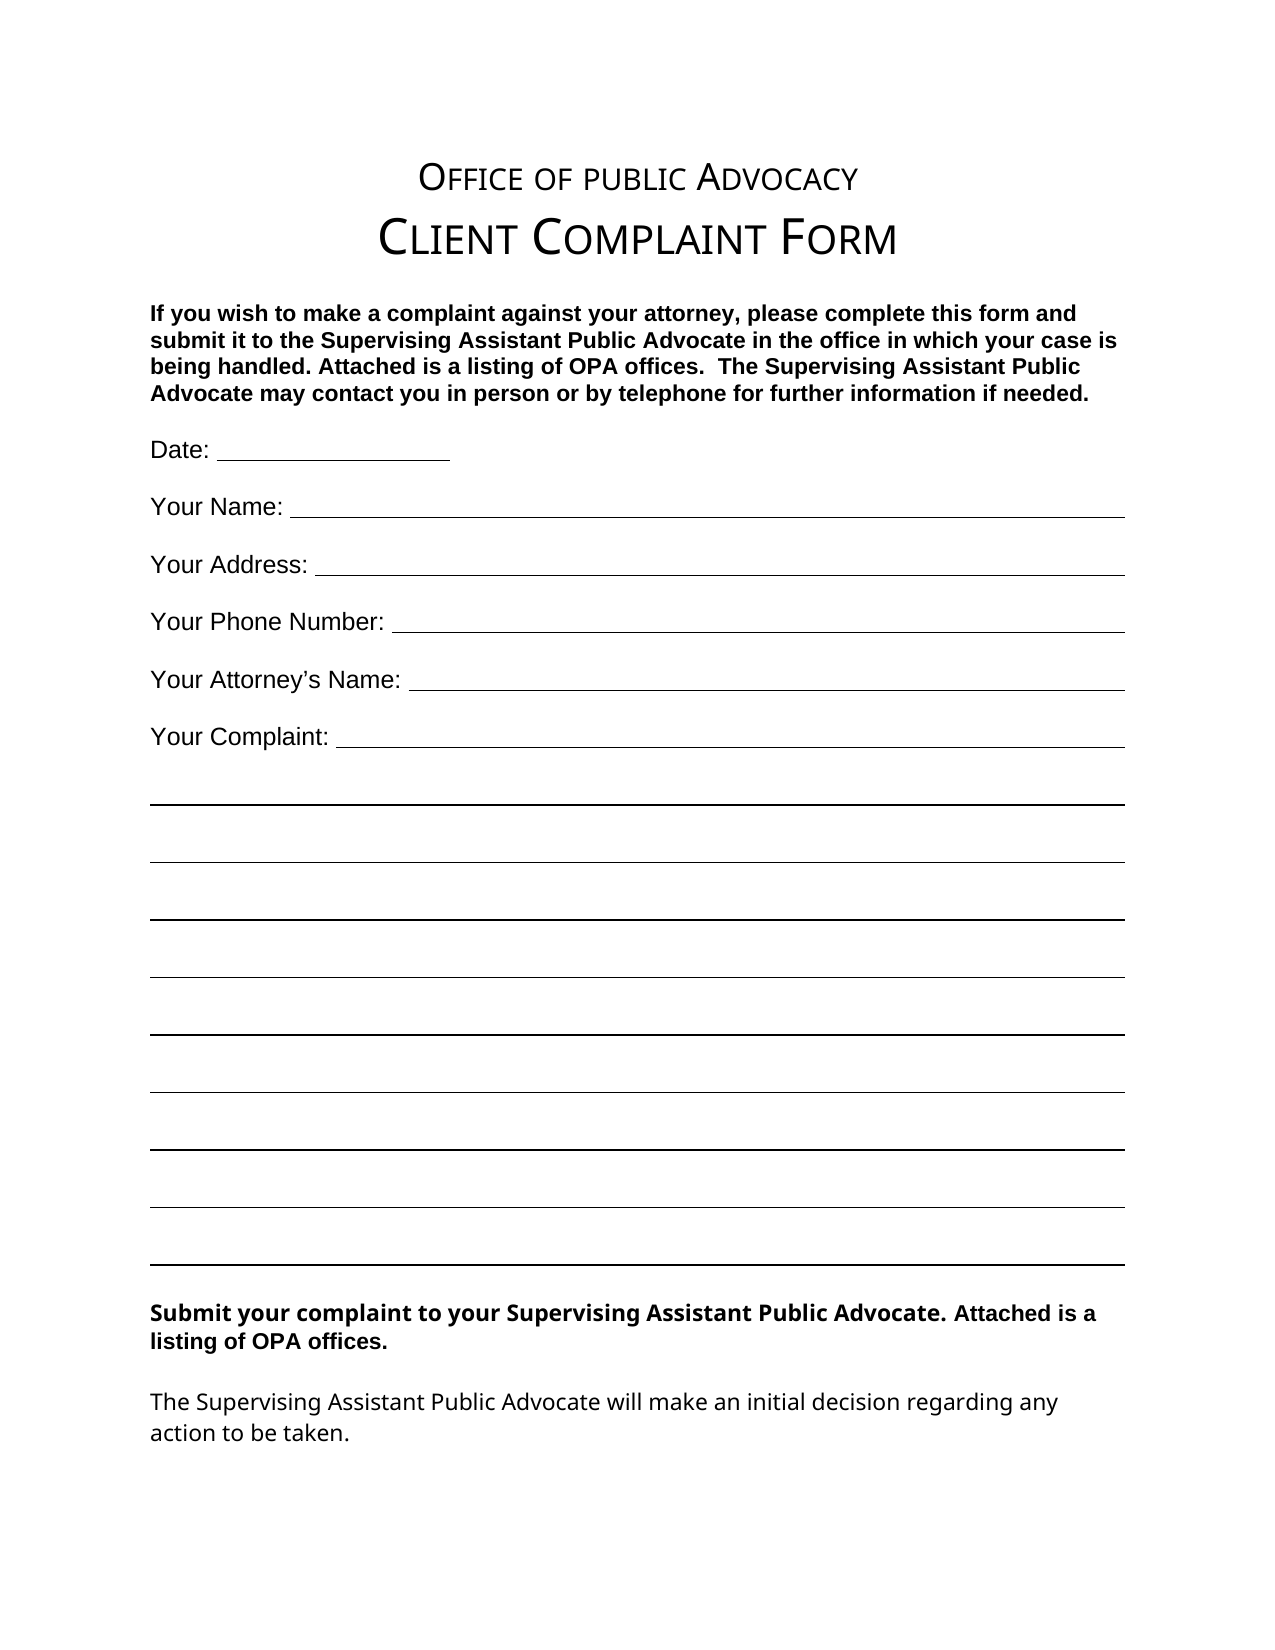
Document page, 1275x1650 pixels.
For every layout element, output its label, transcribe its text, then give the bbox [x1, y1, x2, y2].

text Submit your complaint to your Supervising Assistant Public Advocate. Attached is a listing of OPA offices. [150, 1297, 1125, 1355]
text Your Name: [150, 492, 1125, 521]
text If you wish to make a complaint against your attorney, please complete this form and submit it to the Supervising Assistant Public Advocate in the office in which your case is being handled. Attached is a listing of OPA offices. The Supervising Assistant Public Advocate may contact you in person or by telephone for further information if needed. [150, 300, 1125, 406]
text The Supervising Assistant Public Advocate will make an initial decision regarding any action to be taken. [150, 1386, 1125, 1448]
text Date: [150, 434, 1125, 463]
text Office of public Advocacy [150, 150, 1125, 201]
text Client Complaint Form [150, 201, 1125, 269]
text Your Address: [150, 549, 1125, 578]
text Your Phone Number: [150, 607, 1125, 636]
text Your Attorney’s Name: [150, 664, 1125, 693]
text Your Complaint: [150, 722, 1125, 751]
